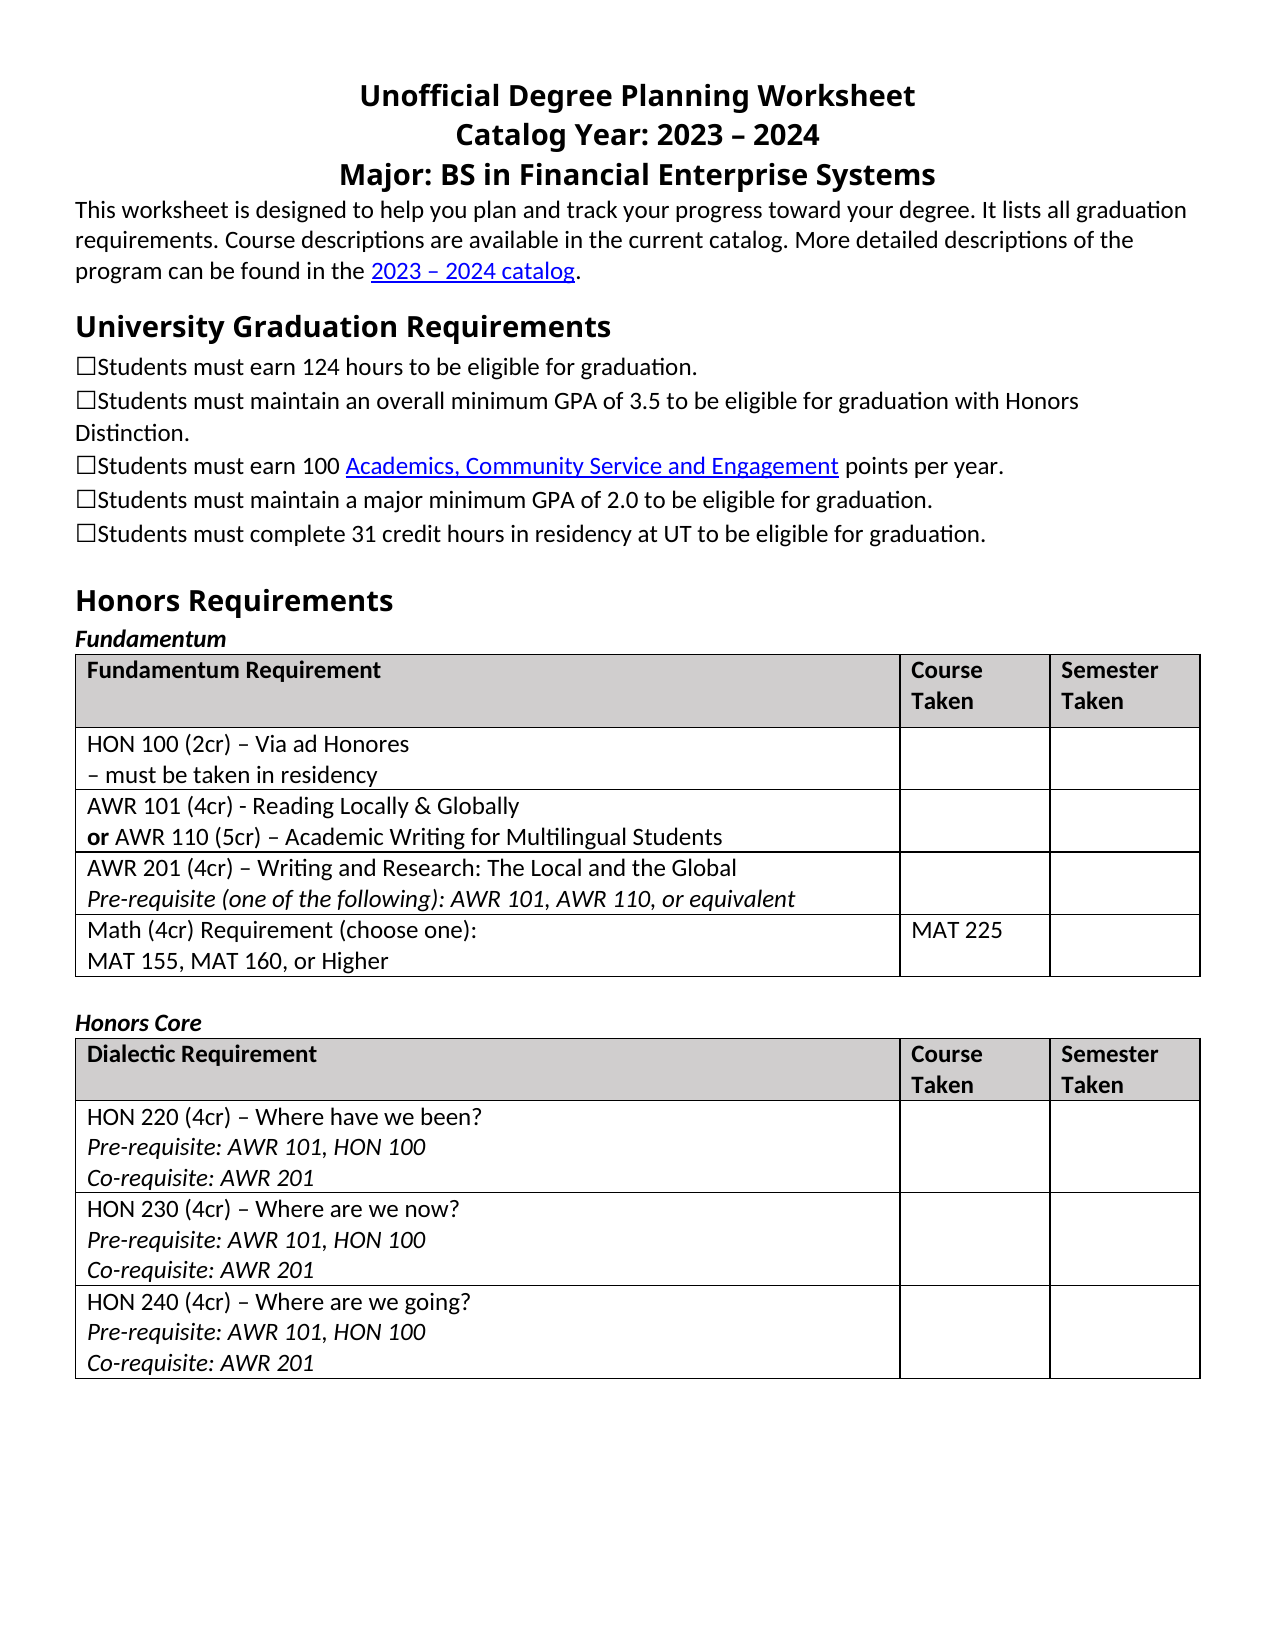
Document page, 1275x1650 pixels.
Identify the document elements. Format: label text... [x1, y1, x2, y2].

table_cell [901, 1193, 1049, 1285]
text Students must earn 124 hours to be eligible for graduation. [75, 349, 1200, 383]
subtitle Unofficial Degree Planning Worksheet Catalog Year: 2023 – 2024 [75, 75, 1200, 154]
table_header Dialectic Requirement [76, 1039, 899, 1100]
table_cell Math (4cr) Requirement (choose one): MAT 155, MAT 160, or Higher [76, 915, 899, 976]
text Students must complete 31 credit hours in residency at UT to be eligible for graduation. [75, 516, 1200, 549]
table_cell HON 100 (2cr) – Via ad Honores – must be taken in residency [76, 728, 899, 789]
text This worksheet is designed to help you plan and track your progress toward your degree. It lists all graduation requirements. Course descriptions are available in the current catalog. More detailed descriptions of the program can be found in the 2023 – 2024 catalog. [75, 194, 1200, 286]
text Students must maintain a major minimum GPA of 2.0 to be eligible for graduation. [75, 481, 1200, 516]
table_header Fundamentum Requirement [76, 655, 899, 727]
table_cell AWR 201 (4cr) – Writing and Research: The Local and the Global Pre-requisite (one of the following): AWR 101, AWR 110, or equivalent [76, 853, 899, 913]
subtitle University Graduation Requirements [75, 306, 1200, 346]
table_cell [1051, 728, 1199, 789]
table_cell MAT 225 [901, 915, 1049, 976]
table_cell [901, 1286, 1049, 1377]
table_cell [1051, 915, 1199, 976]
table_header Course Taken [901, 655, 1049, 727]
table_cell HON 220 (4cr) – Where have we been? Pre-requisite: AWR 101, HON 100 Co-requisite: AWR 201 [76, 1101, 899, 1192]
table_cell HON 240 (4cr) – Where are we going? Pre-requisite: AWR 101, HON 100 Co-requisite: AWR 201 [76, 1286, 899, 1377]
table_header Semester Taken [1051, 655, 1199, 727]
subtitle Honors Requirements [75, 580, 1200, 620]
table_cell [901, 1101, 1049, 1192]
text Students must maintain an overall minimum GPA of 3.5 to be eligible for graduation with Honors Distinction. [75, 383, 1200, 447]
table_cell [1051, 1101, 1199, 1192]
table_cell AWR 101 (4cr) - Reading Locally & Globally or AWR 110 (5cr) – Academic Writing for Multilingual Students [76, 790, 899, 851]
subtitle Fundamentum [75, 623, 1200, 653]
table_cell [1051, 853, 1199, 913]
table_cell HON 230 (4cr) – Where are we now? Pre-requisite: AWR 101, HON 100 Co-requisite: AWR 201 [76, 1193, 899, 1285]
subtitle Honors Core [75, 1007, 1200, 1038]
table_cell [901, 853, 1049, 913]
table_cell [1051, 1286, 1199, 1377]
table_cell [1051, 1193, 1199, 1285]
table_header Semester Taken [1051, 1039, 1199, 1100]
table_cell [901, 728, 1049, 789]
text Students must earn 100 Academics, Community Service and Engagement points per year. [75, 447, 1200, 481]
table_header Course Taken [901, 1039, 1049, 1100]
subtitle Major: BS in Financial Enterprise Systems [75, 154, 1200, 194]
table_cell [1051, 790, 1199, 851]
table_cell [901, 790, 1049, 851]
